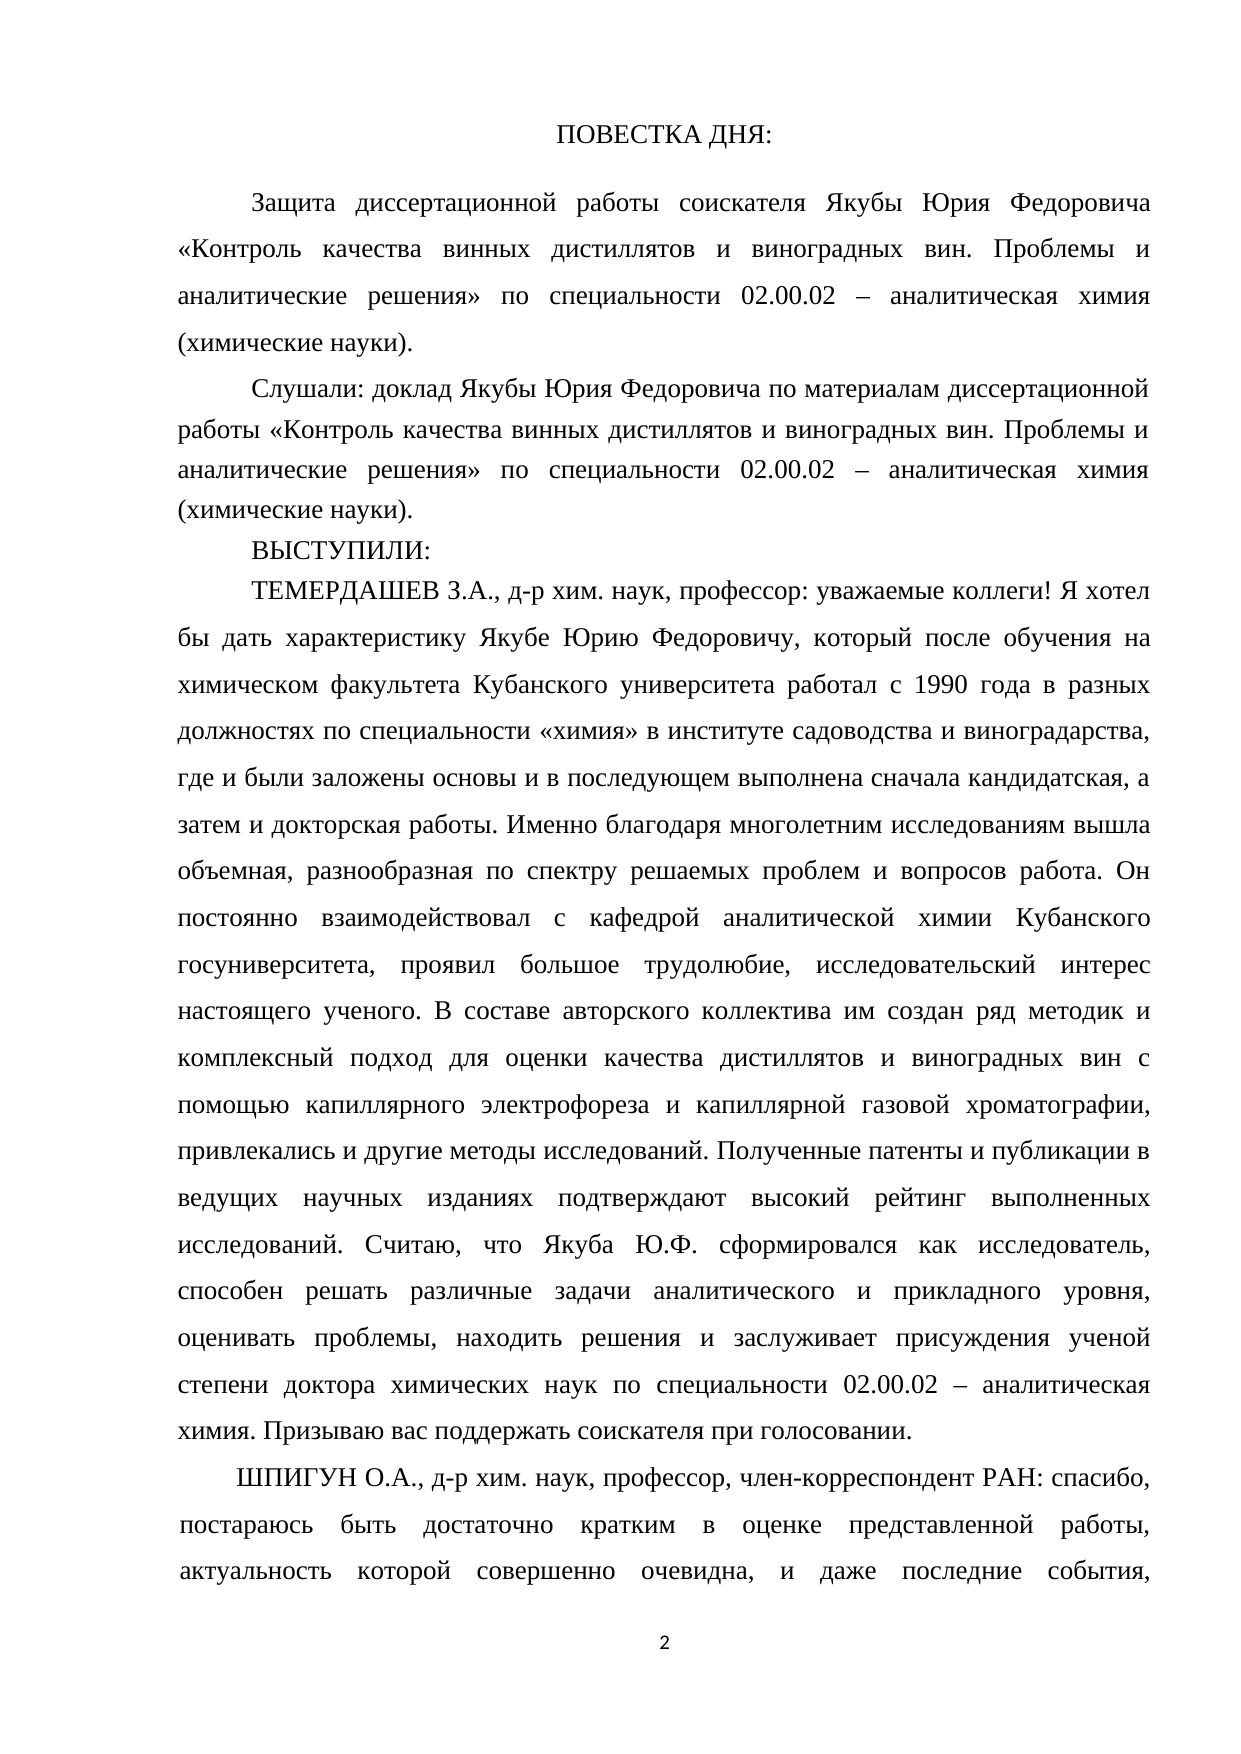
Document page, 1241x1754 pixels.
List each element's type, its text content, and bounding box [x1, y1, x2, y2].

text ВЫСТУПИЛИ: [177, 534, 1150, 565]
text Слушали: доклад Якубы Юрия Федоровича по материалам диссертационной работы «Контроль качества винных дистиллятов и виноградных вин. Проблемы и аналитические решения» по специальности 02.00.02 – аналитическая химия (химические науки). [177, 372, 1150, 525]
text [179, 1461, 1152, 1586]
text ПОВЕСТКА ДНЯ: [177, 118, 1152, 149]
text ТЕМЕРДАШЕВ З.А., д-р хим. наук, профессор: уважаемые коллеги! Я хотел бы дать характеристику Якубе Юрию Федоровичу, который после обучения на химическом факультета Кубанского университета работал с 1990 года в разных должностях по специальности «химия» в институте садоводства и виноградарства, где и были заложены основы и в последующем выполнена сначала кандидатская, а затем и докторская работы. Именно благодаря многолетним исследованиям вышла объемная, разнообразная по спектру решаемых проблем и вопросов работа. Он постоянно взаимодействовал с кафедрой аналитической химии Кубанского госуниверситета, проявил большое трудолюбие, исследовательский интерес настоящего ученого. В составе авторского коллектива им создан ряд методик и комплексный подход для оценки качества дистиллятов и виноградных вин с помощью капиллярного электрофореза и капиллярной газовой хроматографии, привлекались и другие методы исследований. Полученные патенты и публикации в ведущих научных изданиях подтверждают высокий рейтинг выполненных исследований. Считаю, что Якуба Ю.Ф. сформировался как исследователь, способен решать различные задачи аналитического и прикладного уровня, оценивать проблемы, находить решения и заслуживает присуждения ученой степени доктора химических наук по специальности 02.00.02 – аналитическая химия. Призываю вас поддержать соискателя при голосовании. [177, 574, 1152, 1446]
text Защита диссертационной работы соискателя Якубы Юрия Федоровича «Контроль качества винных дистиллятов и виноградных вин. Проблемы и аналитические решения» по специальности 02.00.02 – аналитическая химия (химические науки). [177, 186, 1152, 357]
